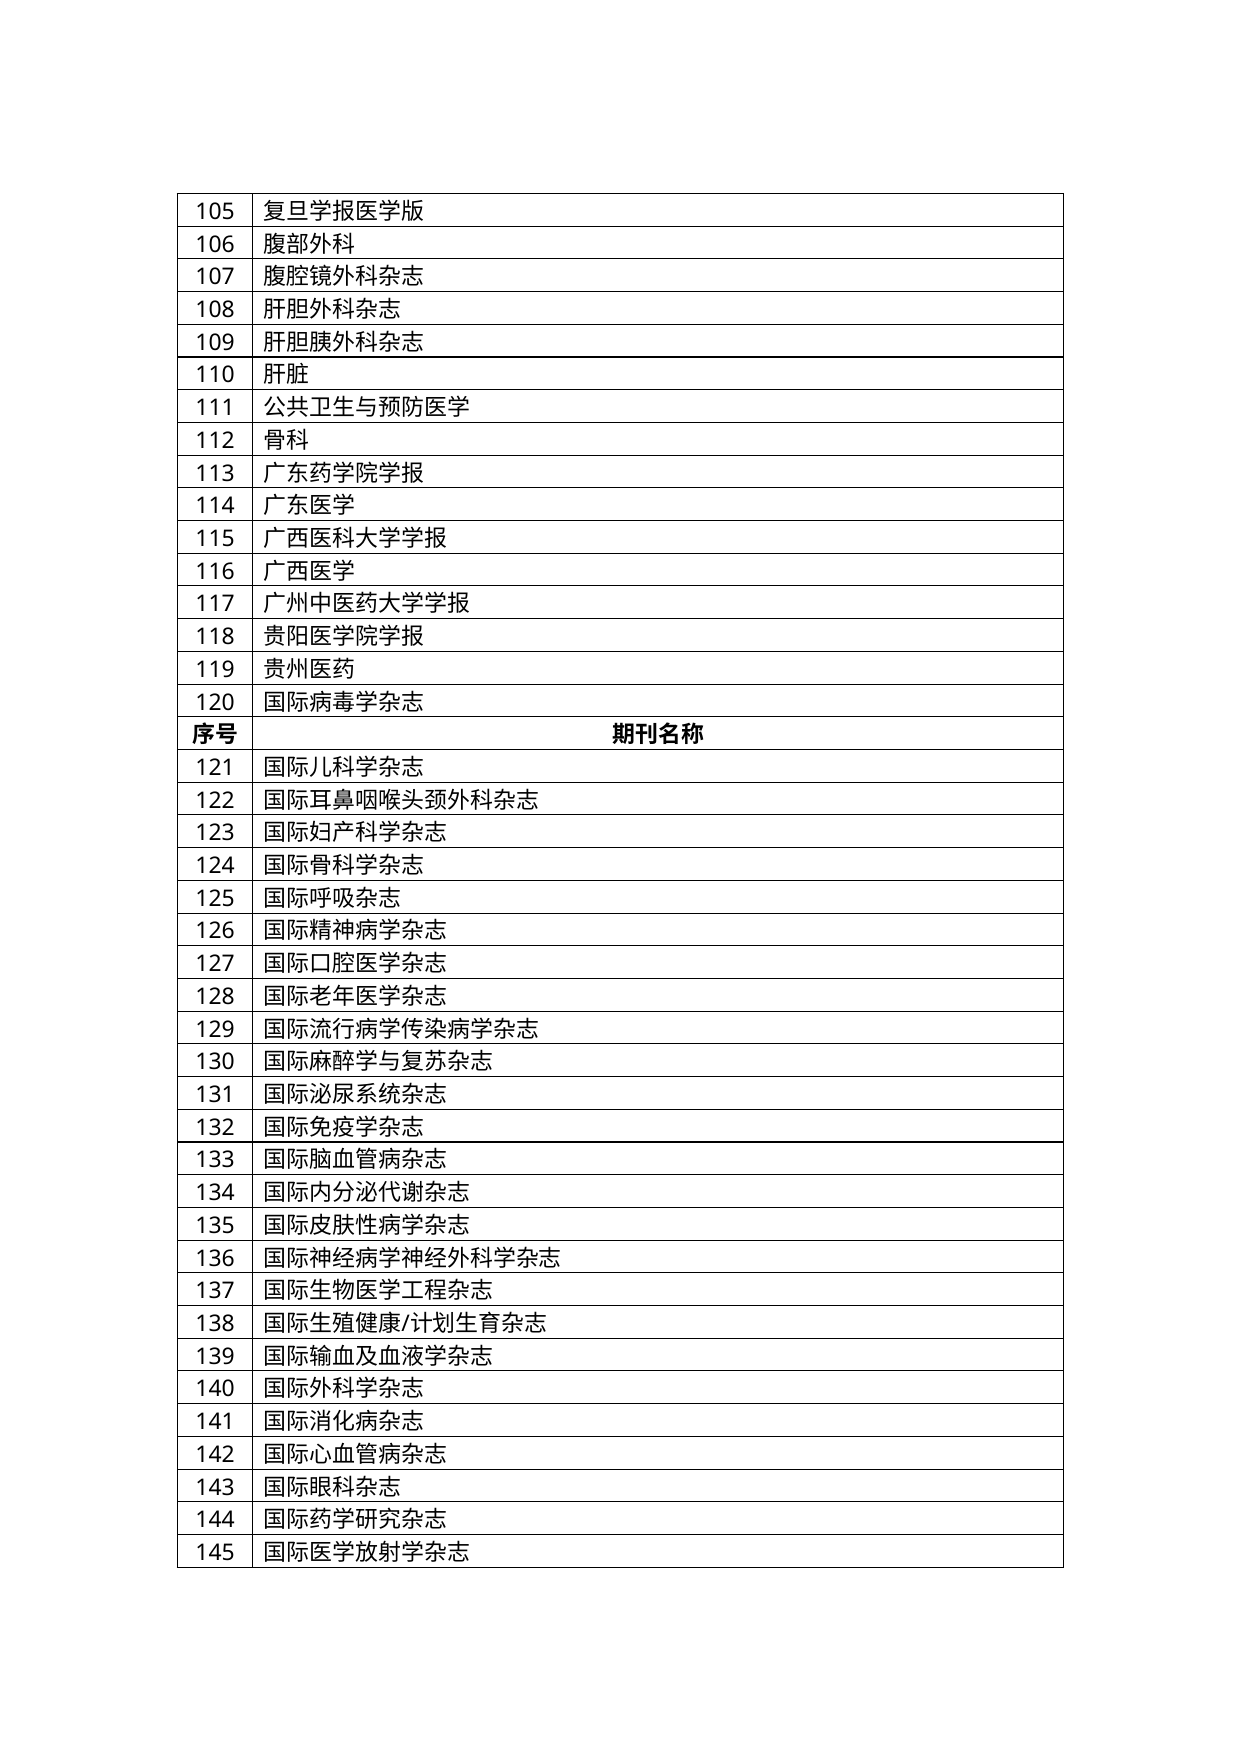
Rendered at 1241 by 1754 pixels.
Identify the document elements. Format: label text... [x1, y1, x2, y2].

table_cell 肝胆外科杂志 [253, 292, 1063, 324]
table_cell 144 [178, 1502, 252, 1534]
table_cell 118 [178, 619, 252, 651]
table_cell 113 [178, 456, 252, 487]
table_cell 国际免疫学杂志 [253, 1110, 1063, 1141]
table_cell 期刊名称 [253, 717, 1063, 749]
table_cell 国际神经病学神经外科学杂志 [253, 1241, 1063, 1272]
table_cell 广西医科大学学报 [253, 521, 1063, 553]
table_cell 110 [178, 358, 252, 389]
table_cell 142 [178, 1437, 252, 1468]
table_cell 130 [178, 1044, 252, 1076]
table_cell 腹部外科 [253, 227, 1063, 258]
table_cell 国际耳鼻咽喉头颈外科杂志 [253, 783, 1063, 814]
table_cell 131 [178, 1077, 252, 1109]
table_cell 国际眼科杂志 [253, 1470, 1063, 1501]
table_cell 国际骨科学杂志 [253, 848, 1063, 880]
table_cell 国际麻醉学与复苏杂志 [253, 1044, 1063, 1076]
table_cell 国际生殖健康/计划生育杂志 [253, 1306, 1063, 1338]
table_cell 广西医学 [253, 554, 1063, 585]
table_cell 135 [178, 1208, 252, 1239]
table_cell 腹腔镜外科杂志 [253, 259, 1063, 291]
table_cell 119 [178, 652, 252, 683]
table_cell 贵阳医学院学报 [253, 619, 1063, 651]
table_cell 121 [178, 750, 252, 782]
table_cell 112 [178, 423, 252, 454]
table_cell 国际妇产科学杂志 [253, 815, 1063, 847]
table_cell 国际病毒学杂志 [253, 685, 1063, 716]
table_cell 国际药学研究杂志 [253, 1502, 1063, 1534]
table_cell 126 [178, 914, 252, 945]
table_cell 肝脏 [253, 358, 1063, 389]
table_cell 国际精神病学杂志 [253, 914, 1063, 945]
table_cell 138 [178, 1306, 252, 1338]
table_cell 141 [178, 1404, 252, 1436]
table_cell 国际生物医学工程杂志 [253, 1273, 1063, 1305]
table_cell 145 [178, 1535, 252, 1567]
table_cell 国际泌尿系统杂志 [253, 1077, 1063, 1109]
table_cell 111 [178, 390, 252, 422]
table_cell 132 [178, 1110, 252, 1141]
table_cell 序号 [178, 717, 252, 749]
table_cell 国际医学放射学杂志 [253, 1535, 1063, 1567]
table_cell 骨科 [253, 423, 1063, 454]
table_cell 139 [178, 1339, 252, 1370]
table_cell 123 [178, 815, 252, 847]
table_cell 国际外科学杂志 [253, 1371, 1063, 1403]
table_cell 国际输血及血液学杂志 [253, 1339, 1063, 1370]
table_cell 公共卫生与预防医学 [253, 390, 1063, 422]
table_cell 125 [178, 881, 252, 912]
table_cell 广东医学 [253, 488, 1063, 520]
table_cell 复旦学报医学版 [253, 194, 1063, 226]
table_cell 114 [178, 488, 252, 520]
table_cell 国际皮肤性病学杂志 [253, 1208, 1063, 1239]
table_cell 136 [178, 1241, 252, 1272]
table_cell 143 [178, 1470, 252, 1501]
table_cell 国际口腔医学杂志 [253, 946, 1063, 978]
table_cell 117 [178, 586, 252, 618]
table_cell 国际流行病学传染病学杂志 [253, 1012, 1063, 1043]
table_cell 国际老年医学杂志 [253, 979, 1063, 1011]
table_cell 140 [178, 1371, 252, 1403]
table_cell 124 [178, 848, 252, 880]
table_cell 127 [178, 946, 252, 978]
table_cell 国际脑血管病杂志 [253, 1143, 1063, 1174]
table_cell 120 [178, 685, 252, 716]
table_cell 107 [178, 259, 252, 291]
table_cell 国际内分泌代谢杂志 [253, 1175, 1063, 1207]
table_cell 国际儿科学杂志 [253, 750, 1063, 782]
table_cell 129 [178, 1012, 252, 1043]
table_cell 137 [178, 1273, 252, 1305]
table_cell 国际消化病杂志 [253, 1404, 1063, 1436]
table_cell 广东药学院学报 [253, 456, 1063, 487]
table_cell 贵州医药 [253, 652, 1063, 683]
table_cell 国际呼吸杂志 [253, 881, 1063, 912]
table_cell 122 [178, 783, 252, 814]
table_cell 115 [178, 521, 252, 553]
table_cell 广州中医药大学学报 [253, 586, 1063, 618]
table_cell 133 [178, 1143, 252, 1174]
table_cell 肝胆胰外科杂志 [253, 325, 1063, 356]
table_cell 国际心血管病杂志 [253, 1437, 1063, 1468]
table_cell 108 [178, 292, 252, 324]
table_cell 134 [178, 1175, 252, 1207]
table_cell 105 [178, 194, 252, 226]
table_cell 109 [178, 325, 252, 356]
table_cell 116 [178, 554, 252, 585]
table_cell 106 [178, 227, 252, 258]
table_cell 128 [178, 979, 252, 1011]
